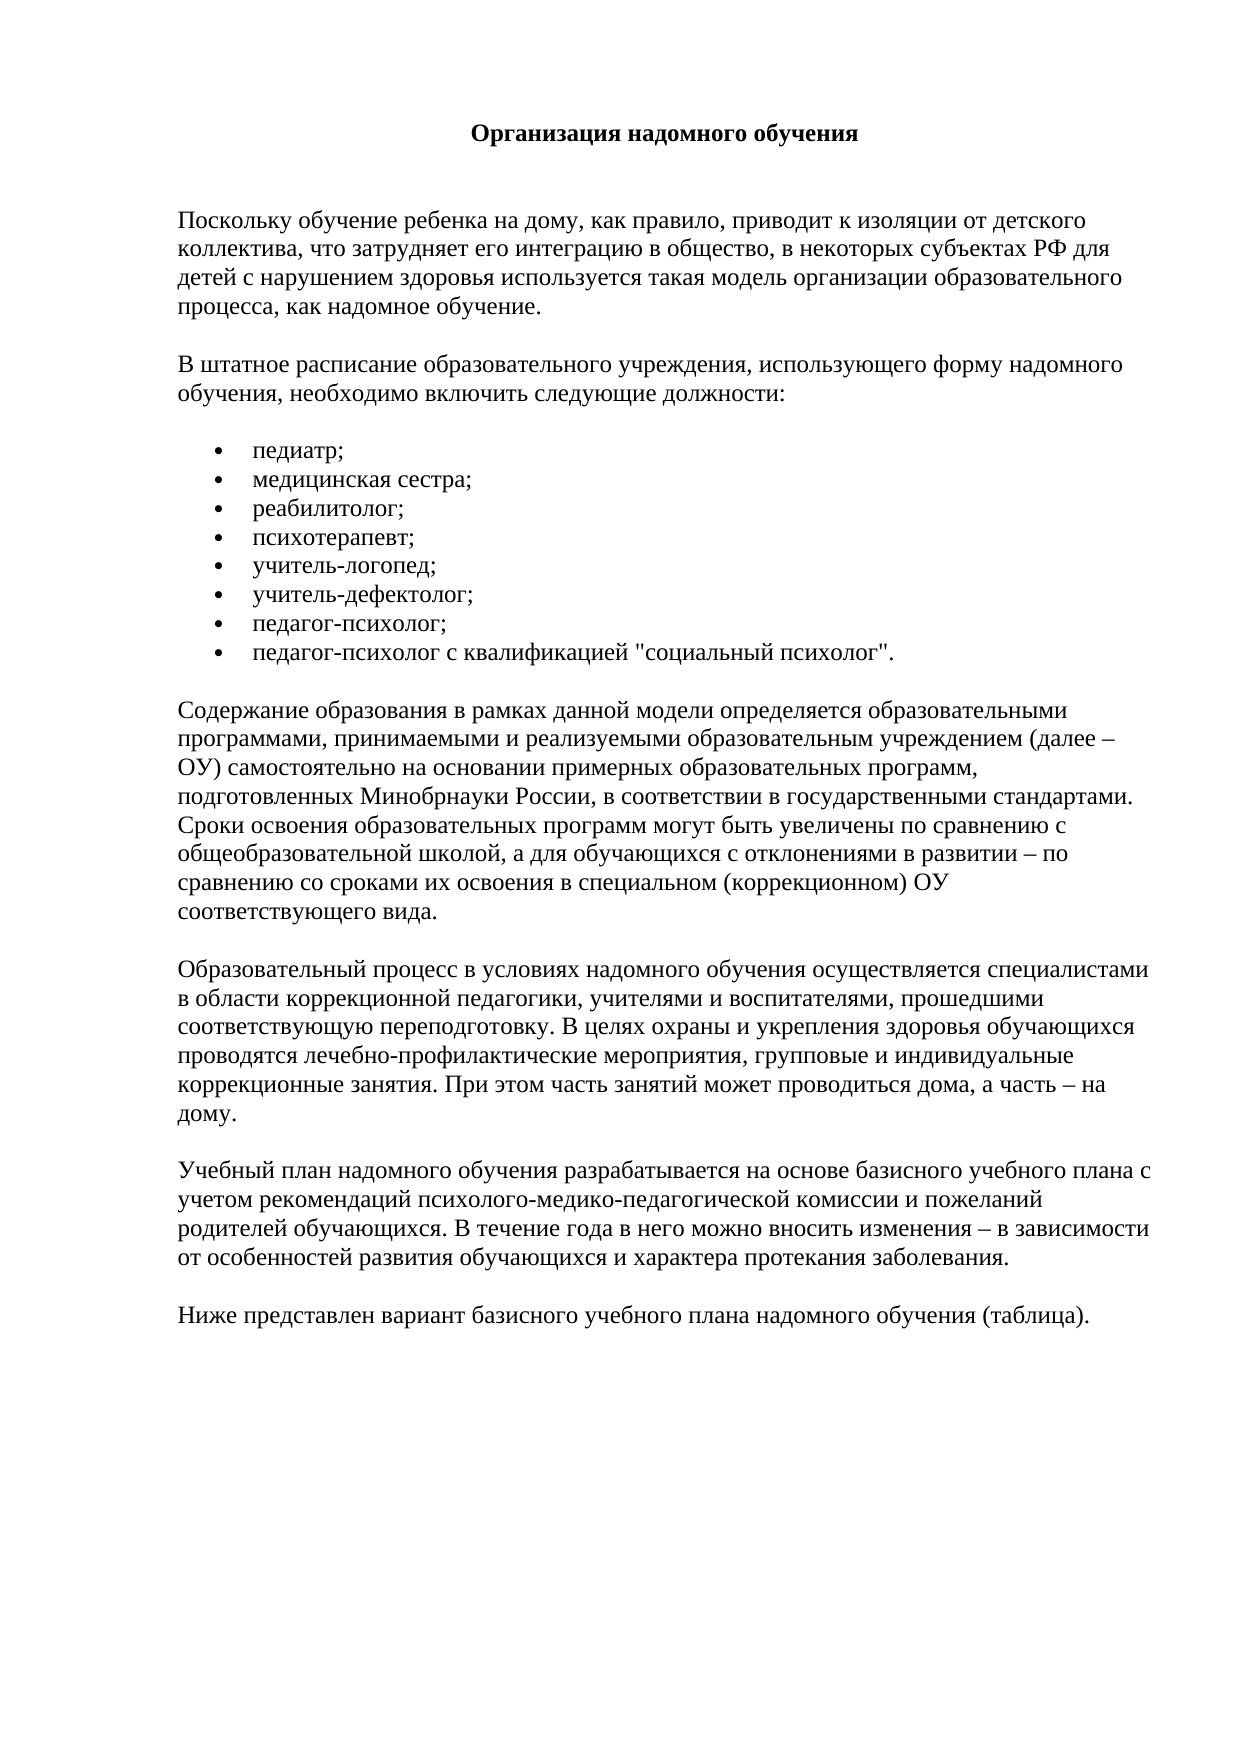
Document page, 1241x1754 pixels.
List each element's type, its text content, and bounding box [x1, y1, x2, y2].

list учитель-логопед; [215, 551, 1152, 579]
text Поскольку обучение ребенка на дому, как правило, приводит к изоляции от детского коллектива, что затрудняет его интеграцию в общество, в некоторых субъектах РФ для детей с нарушением здоровья используется такая модель организации образовательного процесса, как надомное обучение. [177, 205, 1152, 320]
list педиатр; [215, 436, 1152, 464]
text В штатное расписание образовательного учреждения, использующего форму надомного обучения, необходимо включить следующие должности: [177, 349, 1152, 406]
list психотерапевт; [215, 522, 1152, 551]
text Ниже представлен вариант базисного учебного плана надомного обучения (таблица). [177, 1300, 1152, 1328]
text Организация надомного обучения [177, 118, 1152, 147]
list педагог-психолог; [215, 608, 1152, 637]
list педагог-психолог с квалификацией "социальный психолог". [215, 637, 1152, 666]
list учитель-дефектолог; [215, 579, 1152, 608]
text Образовательный процесс в условиях надомного обучения осуществляется специалистами в области коррекционной педагогики, учителями и воспитателями, прошедшими соответствующую переподготовку. В целях охраны и укрепления здоровья обучающихся проводятся лечебно-профилактические мероприятия, групповые и индивидуальные коррекционные занятия. При этом часть занятий может проводиться дома, а часть – на дому. [177, 954, 1152, 1126]
text Содержание образования в рамках данной модели определяется образовательными программами, принимаемыми и реализуемыми образовательным учреждением (далее – ОУ) самостоятельно на основании примерных образовательных программ, подготовленных Минобрнауки России, в соответствии в государственными стандартами. Сроки освоения образовательных программ могут быть увеличены по сравнению с общеобразовательной школой, а для обучающихся с отклонениями в развитии – по сравнению со сроками их освоения в специальном (коррекционном) ОУ соответствующего вида. [177, 695, 1152, 925]
list реабилитолог; [215, 493, 1152, 522]
text Учебный план надомного обучения разрабатывается на основе базисного учебного плана с учетом рекомендаций психолого-медико-педагогической комиссии и пожеланий родителей обучающихся. В течение года в него можно вносить изменения – в зависимости от особенностей развития обучающихся и характера протекания заболевания. [177, 1156, 1152, 1271]
list медицинская сестра; [215, 464, 1152, 493]
